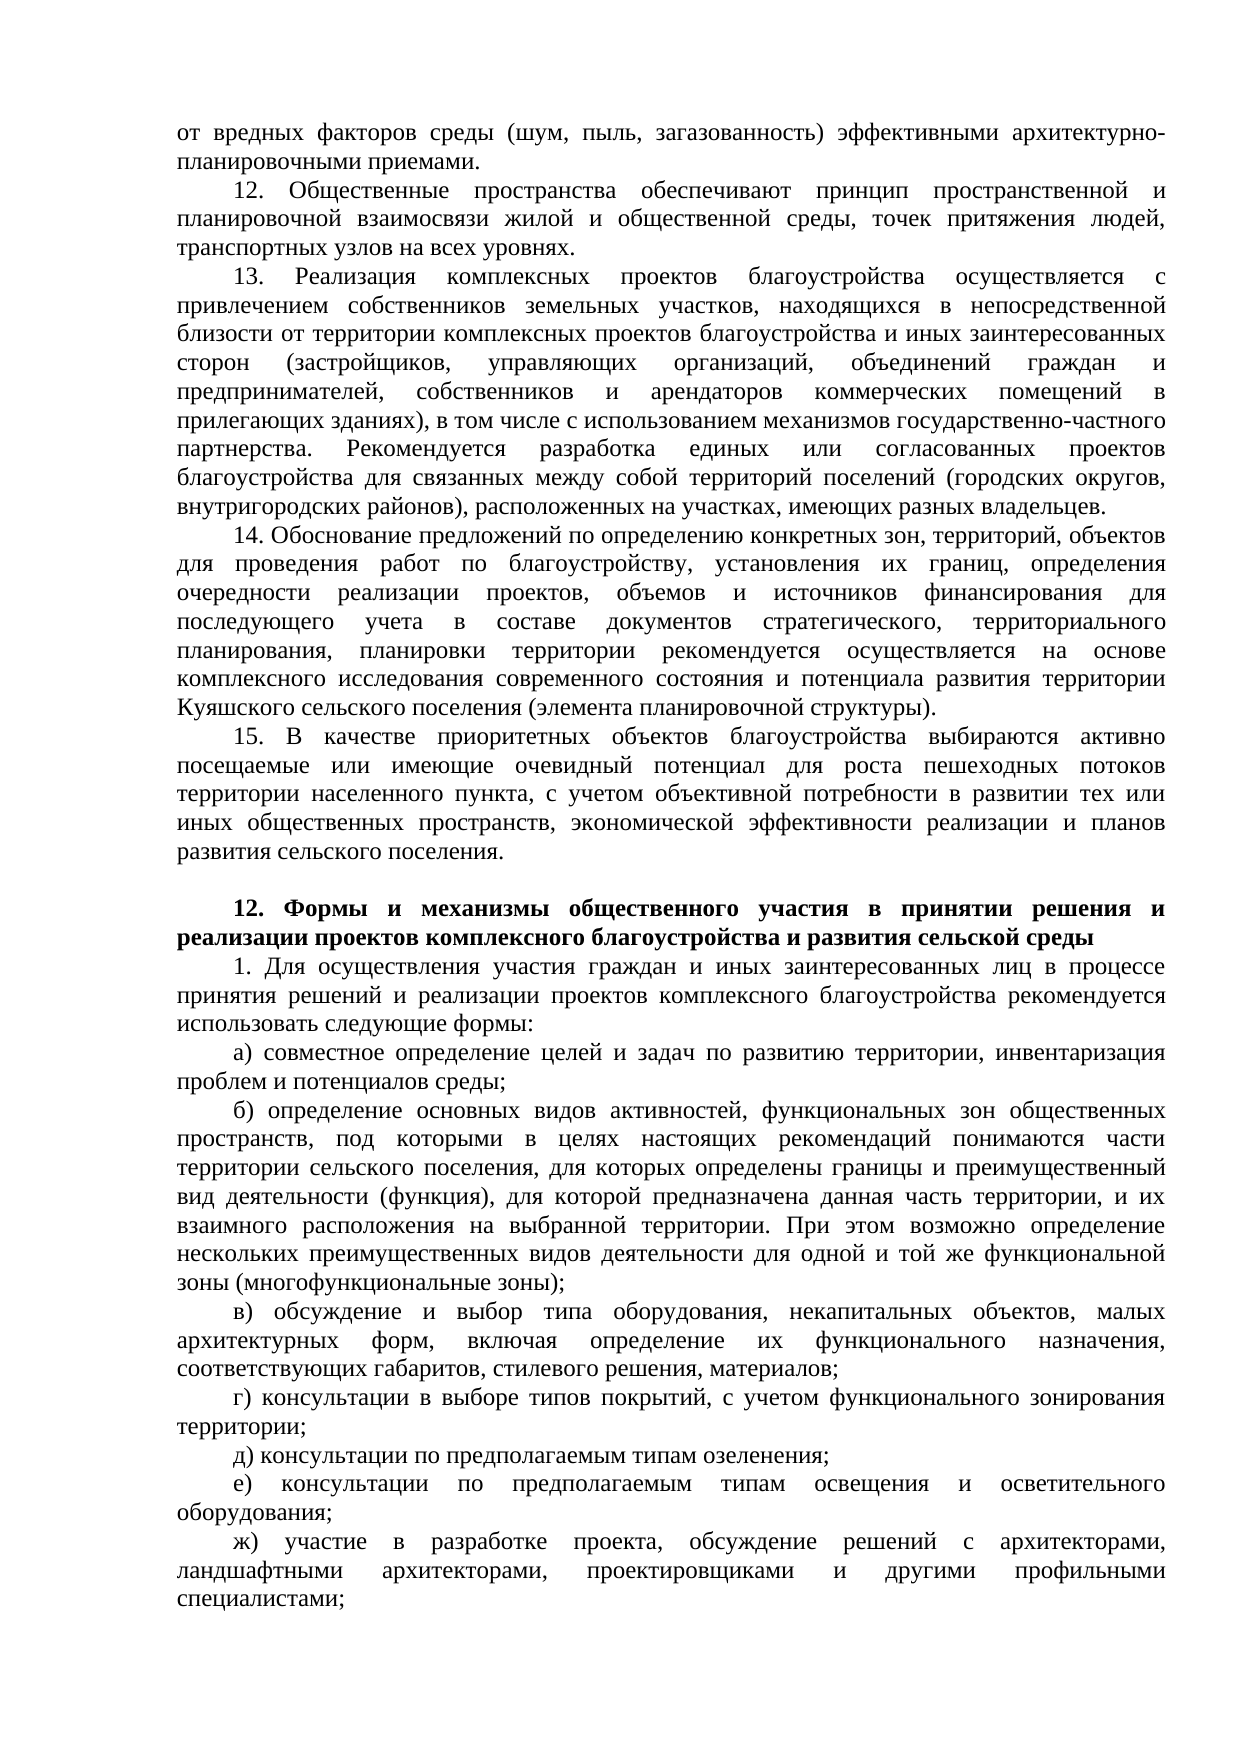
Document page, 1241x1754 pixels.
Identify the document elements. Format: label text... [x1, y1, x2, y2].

text 14. Обоснование предложений по определению конкретных зон, территорий, объектов для проведения работ по благоустройству, установления их границ, определения очередности реализации проектов, объемов и источников финансирования для последующего учета в составе документов стратегического, территориального планирования, планировки территории рекомендуется осуществляется на основе комплексного исследования современного состояния и потенциала развития территории Куяшского сельского поселения (элемента планировочной структуры). [177, 520, 1167, 721]
text е) консультации по предполагаемым типам освещения и осветительного оборудования; [177, 1468, 1167, 1526]
text 12. Общественные пространства обеспечивают принцип пространственной и планировочной взаимосвязи жилой и общественной среды, точек притяжения людей, транспортных узлов на всех уровнях. [177, 175, 1167, 261]
text 12. Формы и механизмы общественного участия в принятии решения и реализации проектов комплексного благоустройства и развития сельской среды [177, 893, 1167, 951]
text б) определение основных видов активностей, функциональных зон общественных пространств, под которыми в целях настоящих рекомендаций понимаются части территории сельского поселения, для которых определены границы и преимущественный вид деятельности (функция), для которой предназначена данная часть территории, и их взаимного расположения на выбранной территории. При этом возможно определение нескольких преимущественных видов деятельности для одной и той же функциональной зоны (многофункциональные зоны); [177, 1095, 1167, 1296]
text ж) участие в разработке проекта, обсуждение решений с архитекторами, ландшафтными архитекторами, проектировщиками и другими профильными специалистами; [177, 1526, 1167, 1612]
text 13. Реализация комплексных проектов благоустройства осуществляется с привлечением собственников земельных участков, находящихся в непосредственной близости от территории комплексных проектов благоустройства и иных заинтересованных сторон (застройщиков, управляющих организаций, объединений граждан и предпринимателей, собственников и арендаторов коммерческих помещений в прилегающих зданиях), в том числе с использованием механизмов государственно-частного партнерства. Рекомендуется разработка единых или согласованных проектов благоустройства для связанных между собой территорий поселений (городских округов, внутригородских районов), расположенных на участках, имеющих разных владельцев. [177, 261, 1167, 520]
text г) консультации в выборе типов покрытий, с учетом функционального зонирования территории; [177, 1382, 1167, 1440]
text д) консультации по предполагаемым типам озеленения; [177, 1440, 1167, 1468]
text 15. В качестве приоритетных объектов благоустройства выбираются активно посещаемые или имеющие очевидный потенциал для роста пешеходных потоков территории населенного пункта, с учетом объективной потребности в развитии тех или иных общественных пространств, экономической эффективности реализации и планов развития сельского поселения. [177, 721, 1167, 865]
text а) совместное определение целей и задач по развитию территории, инвентаризация проблем и потенциалов среды; [177, 1037, 1167, 1095]
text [177, 117, 1167, 175]
text в) обсуждение и выбор типа оборудования, некапитальных объектов, малых архитектурных форм, включая определение их функционального назначения, соответствующих габаритов, стилевого решения, материалов; [177, 1296, 1167, 1382]
text 1. Для осуществления участия граждан и иных заинтересованных лиц в процессе принятия решений и реализации проектов комплексного благоустройства рекомендуется использовать следующие формы: [177, 951, 1167, 1037]
